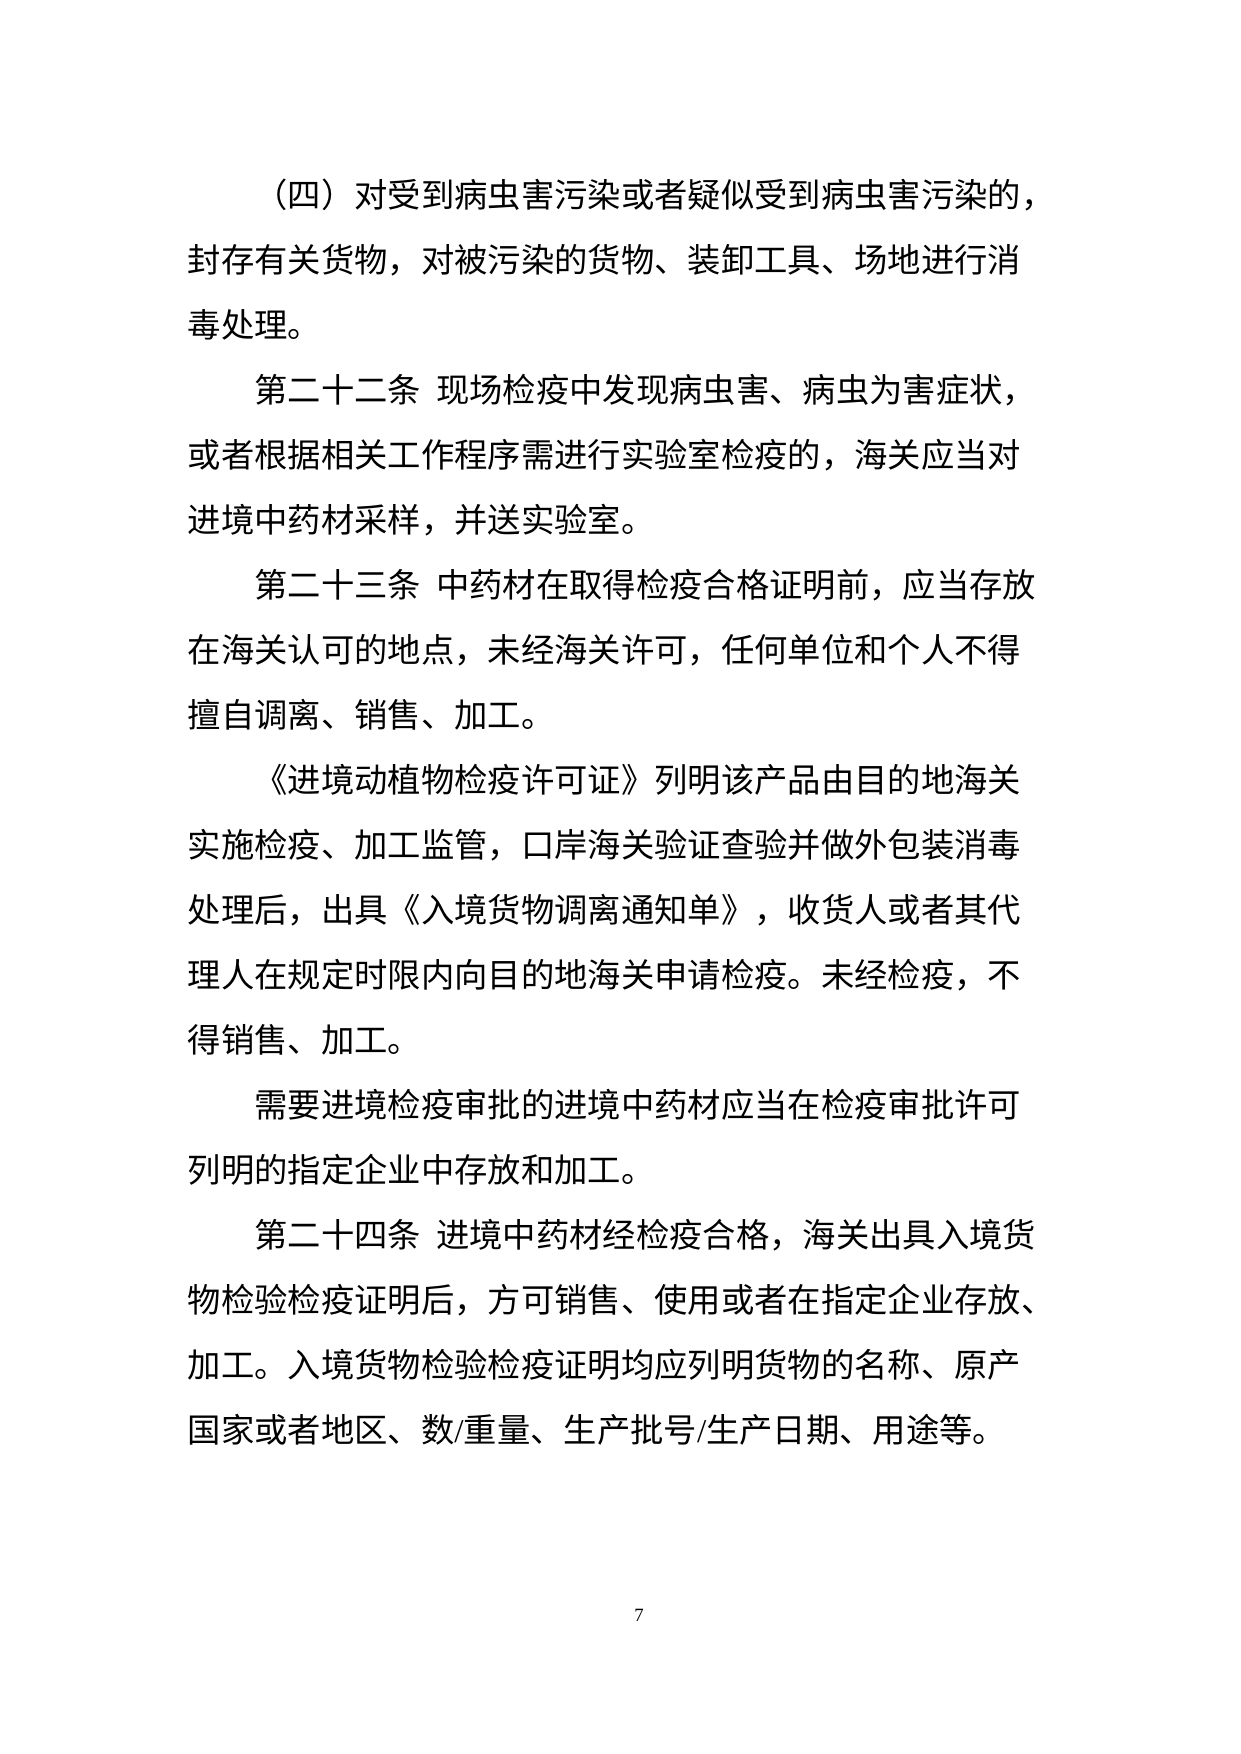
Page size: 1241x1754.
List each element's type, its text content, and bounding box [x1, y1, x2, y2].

text （四）对受到病虫害污染或者疑似受到病虫害污染的，封存有关货物，对被污染的货物、装卸工具、场地进行消毒处理。 [187, 160, 1053, 355]
text 第二十四条 进境中药材经检疫合格，海关出具入境货物检验检疫证明后，方可销售、使用或者在指定企业存放、加工。入境货物检验检疫证明均应列明货物的名称、原产国家或者地区、数/重量、生产批号/生产日期、用途等。 [187, 1200, 1053, 1460]
text 第二十三条 中药材在取得检疫合格证明前，应当存放在海关认可的地点，未经海关许可，任何单位和个人不得擅自调离、销售、加工。 [187, 550, 1053, 745]
text 第二十二条 现场检疫中发现病虫害、病虫为害症状，或者根据相关工作程序需进行实验室检疫的，海关应当对进境中药材采样，并送实验室。 [187, 355, 1053, 550]
text 需要进境检疫审批的进境中药材应当在检疫审批许可列明的指定企业中存放和加工。 [187, 1070, 1053, 1200]
text 《进境动植物检疫许可证》列明该产品由目的地海关实施检疫、加工监管，口岸海关验证查验并做外包装消毒处理后，出具《入境货物调离通知单》，收货人或者其代理人在规定时限内向目的地海关申请检疫。未经检疫，不得销售、加工。 [187, 745, 1053, 1070]
